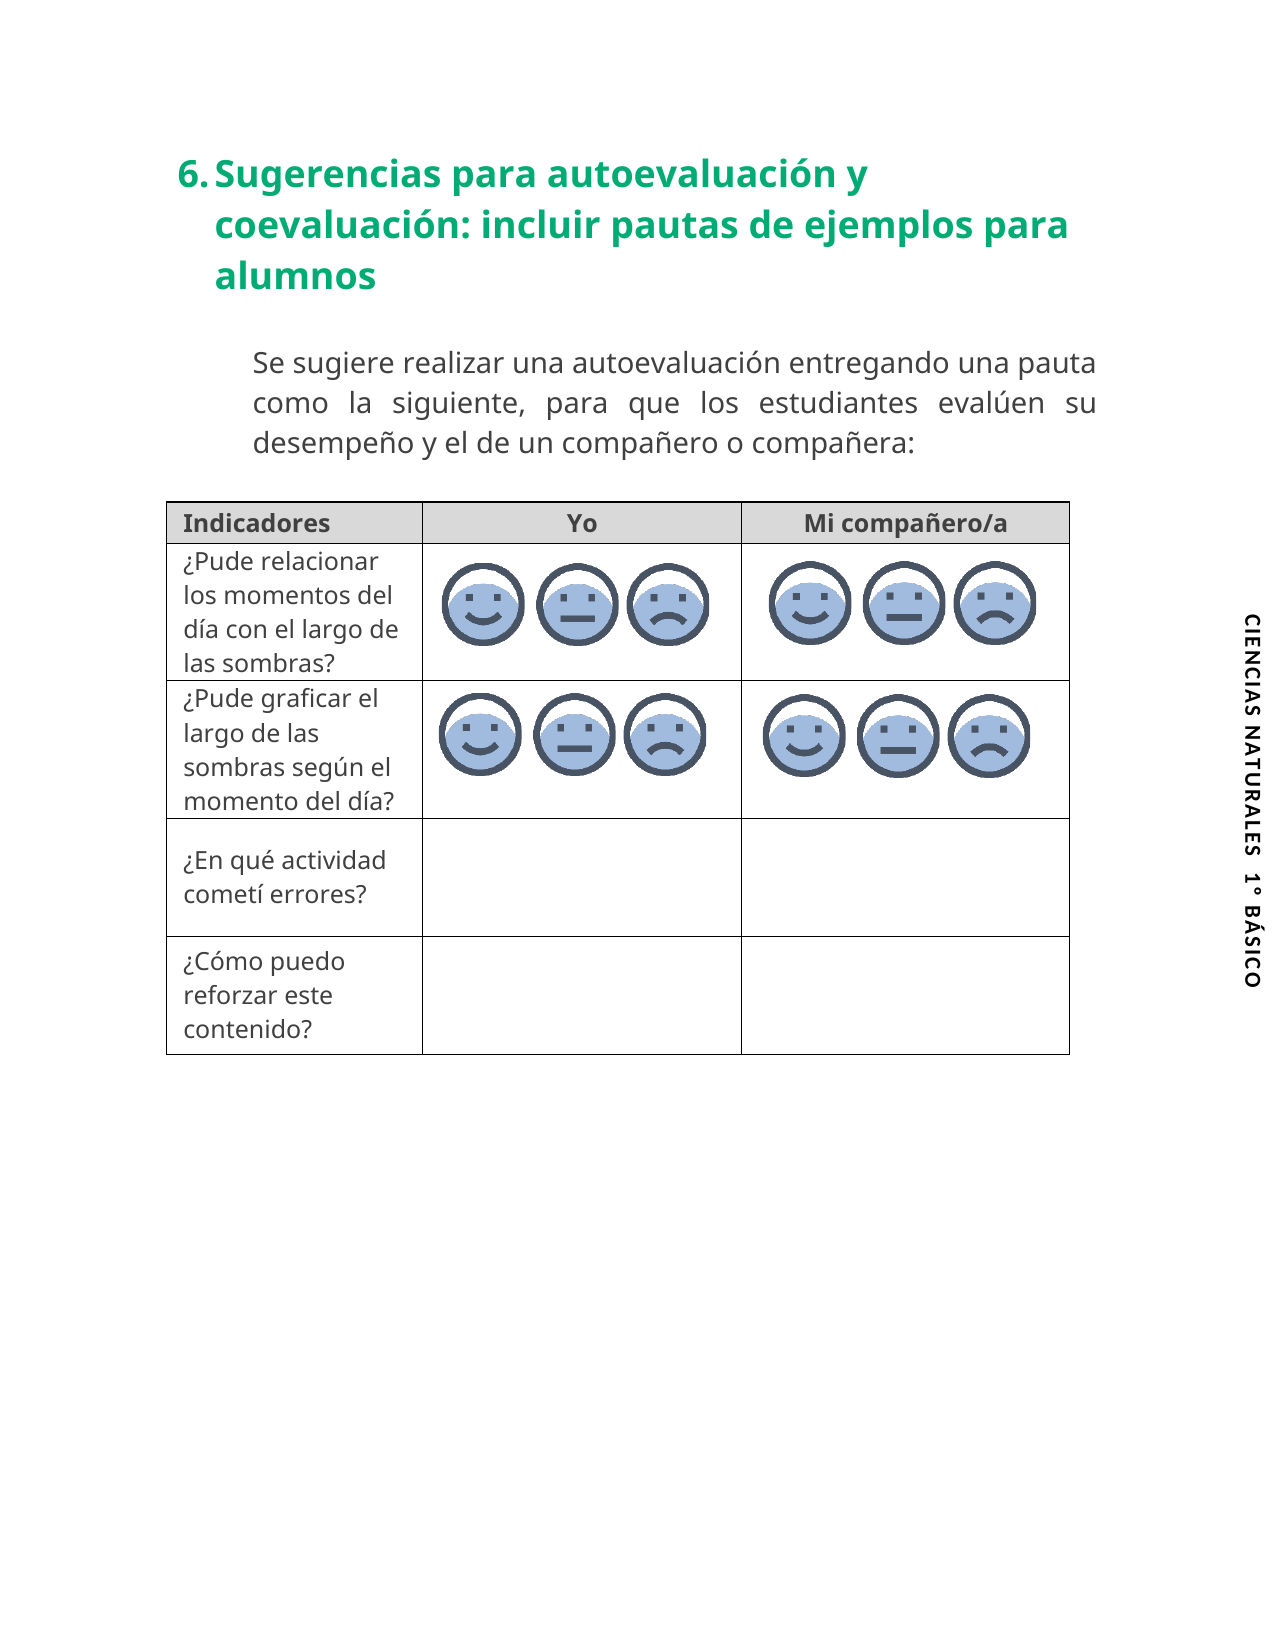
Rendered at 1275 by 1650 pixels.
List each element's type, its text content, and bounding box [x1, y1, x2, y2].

table_cell [742, 937, 1069, 1054]
table_cell [742, 681, 1069, 817]
table_cell [423, 937, 741, 1054]
table_cell [423, 819, 741, 936]
table_cell ¿En qué actividad cometí errores? [167, 819, 422, 936]
list Se sugiere realizar una autoevaluación entregando una pauta como la siguiente, para que los estudiantes evalúen su desempeño y el de un compañero o compañera: [252, 343, 1098, 462]
table_cell ¿Cómo puedo reforzar este contenido? [167, 937, 422, 1054]
table_header Indicadores [167, 503, 422, 543]
table_cell [742, 819, 1069, 936]
table_cell ¿Pude relacionar los momentos del día con el largo de las sombras? [167, 544, 422, 680]
table_cell [423, 681, 741, 817]
table_cell ¿Pude graficar el largo de las sombras según el momento del día? [167, 681, 422, 817]
table_header Yo [423, 503, 741, 543]
table_header Mi compañero/a [742, 503, 1069, 543]
table_cell [742, 544, 1069, 680]
text Sugerencias para autoevaluación y coevaluación: incluir pautas de ejemplos para alumnos [177, 148, 1098, 301]
table_cell [423, 544, 741, 680]
